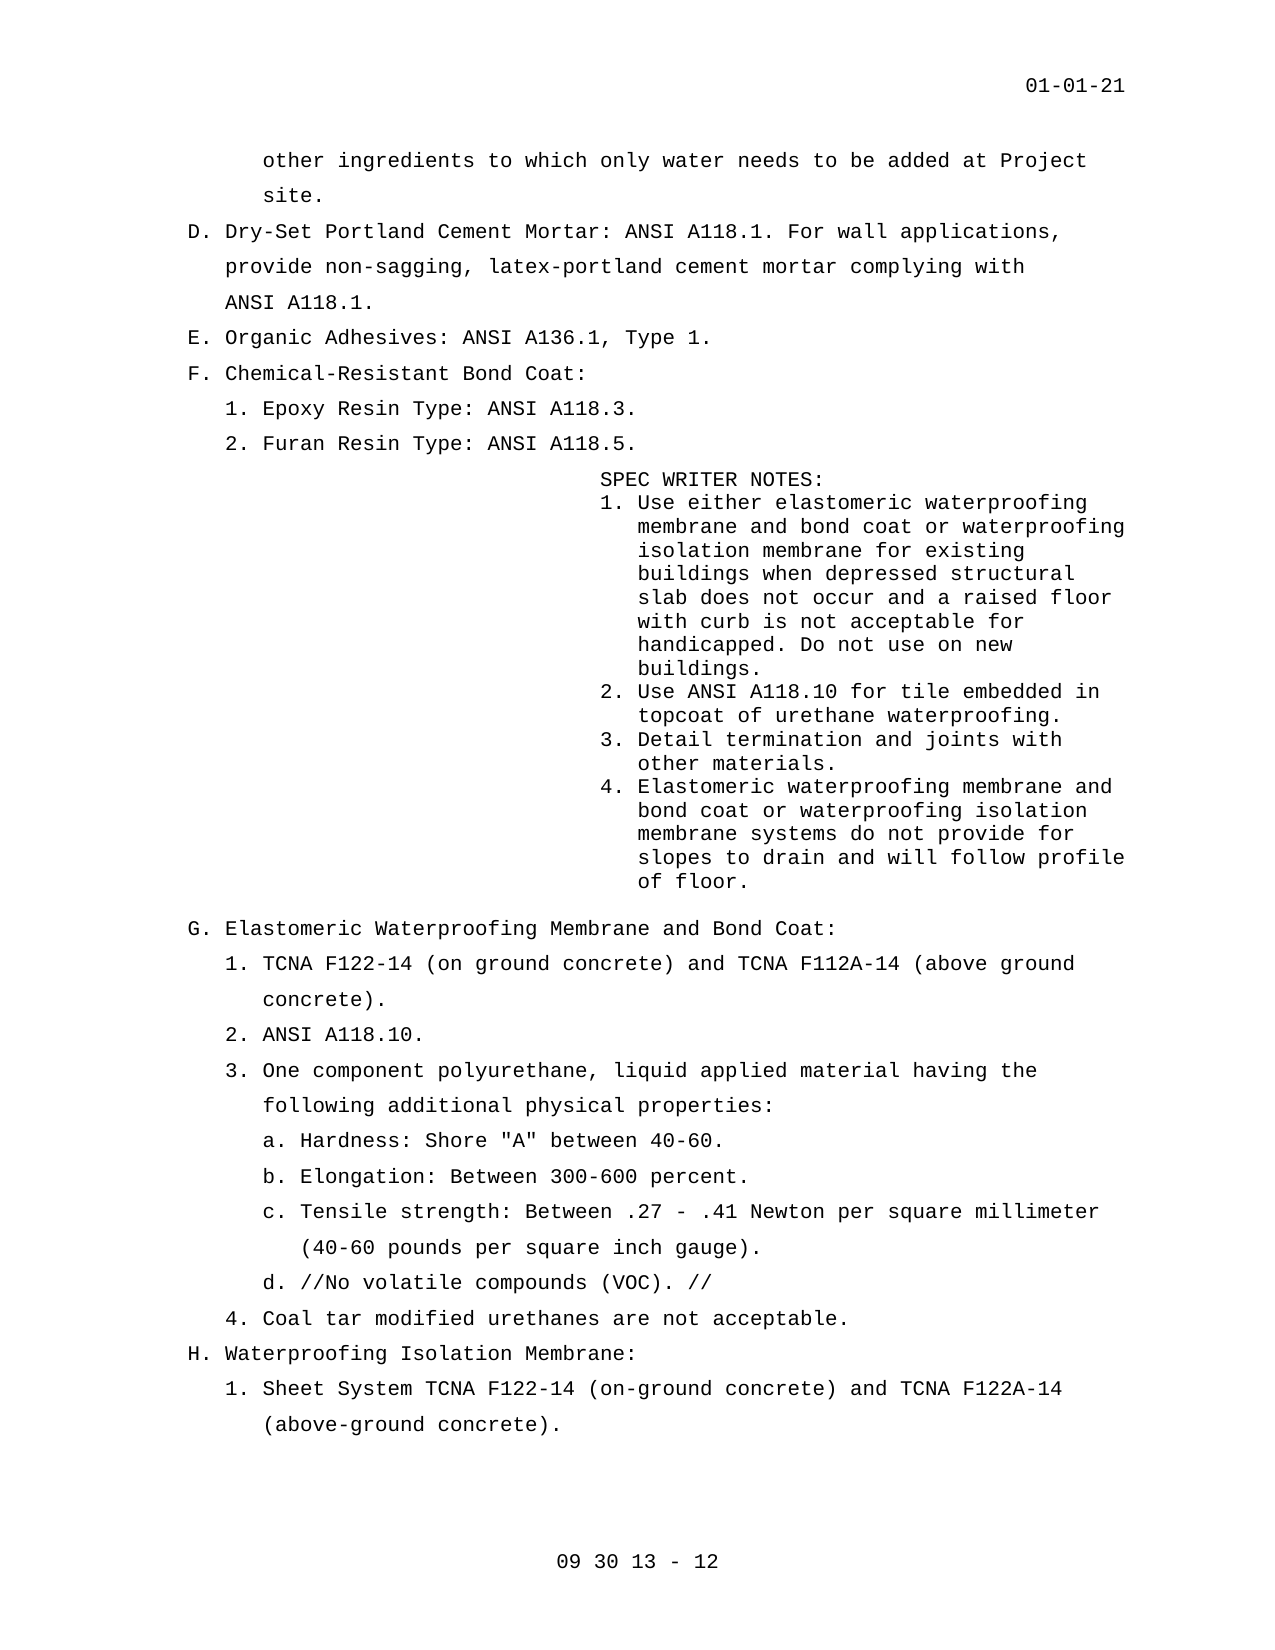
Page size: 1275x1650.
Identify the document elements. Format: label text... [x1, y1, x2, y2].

text SPEC WRITER NOTES: [600, 469, 1125, 492]
list Use ANSI A118.10 for tile embedded in topcoat of urethane waterproofing. [600, 682, 1125, 729]
text ANSI A118.10. [225, 1024, 1125, 1048]
text Coal tar modified urethanes are not acceptable. [225, 1308, 1125, 1331]
text Epoxy Resin Type: ANSI A118.3. [225, 398, 1125, 422]
text Chemical-Resistant Bond Coat: [187, 362, 1125, 386]
list Elastomeric waterproofing membrane and bond coat or waterproofing isolation membrane systems do not provide for slopes to drain and will follow profile of floor. [600, 776, 1125, 894]
text Elongation: Between 300-600 percent. [262, 1166, 1125, 1189]
list Use either elastomeric waterproofing membrane and bond coat or waterproofing isolation membrane for existing buildings when depressed structural slab does not occur and a raised floor with curb is not acceptable for handicapped. Do not use on new buildings. [600, 492, 1125, 682]
text Sheet System TCNA F122-14 (on-ground concrete) and TCNA F122A-14 (above-ground concrete). [225, 1378, 1125, 1437]
list Detail termination and joints with other materials. [600, 729, 1125, 776]
text Dry-Set Portland Cement Mortar: ANSI A118.1. For wall applications, provide non-sagging, latex-portland cement mortar complying with ANSI A118.1. [187, 221, 1125, 315]
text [225, 150, 1125, 209]
text Hardness: Shore "A" between 40-60. [262, 1131, 1125, 1154]
text Furan Resin Type: ANSI A118.5. [225, 433, 1125, 457]
text Organic Adhesives: ANSI A136.1, Type 1. [187, 327, 1125, 351]
text Waterproofing Isolation Membrane: [187, 1343, 1125, 1367]
text Tensile strength: Between .27 - .41 Newton per square millimeter (40-60 pounds per square inch gauge). [262, 1201, 1125, 1260]
text One component polyurethane, liquid applied material having the following additional physical properties: [225, 1060, 1125, 1119]
text Elastomeric Waterproofing Membrane and Bond Coat: [187, 918, 1125, 942]
text TCNA F122-14 (on ground concrete) and TCNA F112A-14 (above ground concrete). [225, 953, 1125, 1012]
text //No volatile compounds (VOC). // [262, 1272, 1125, 1296]
